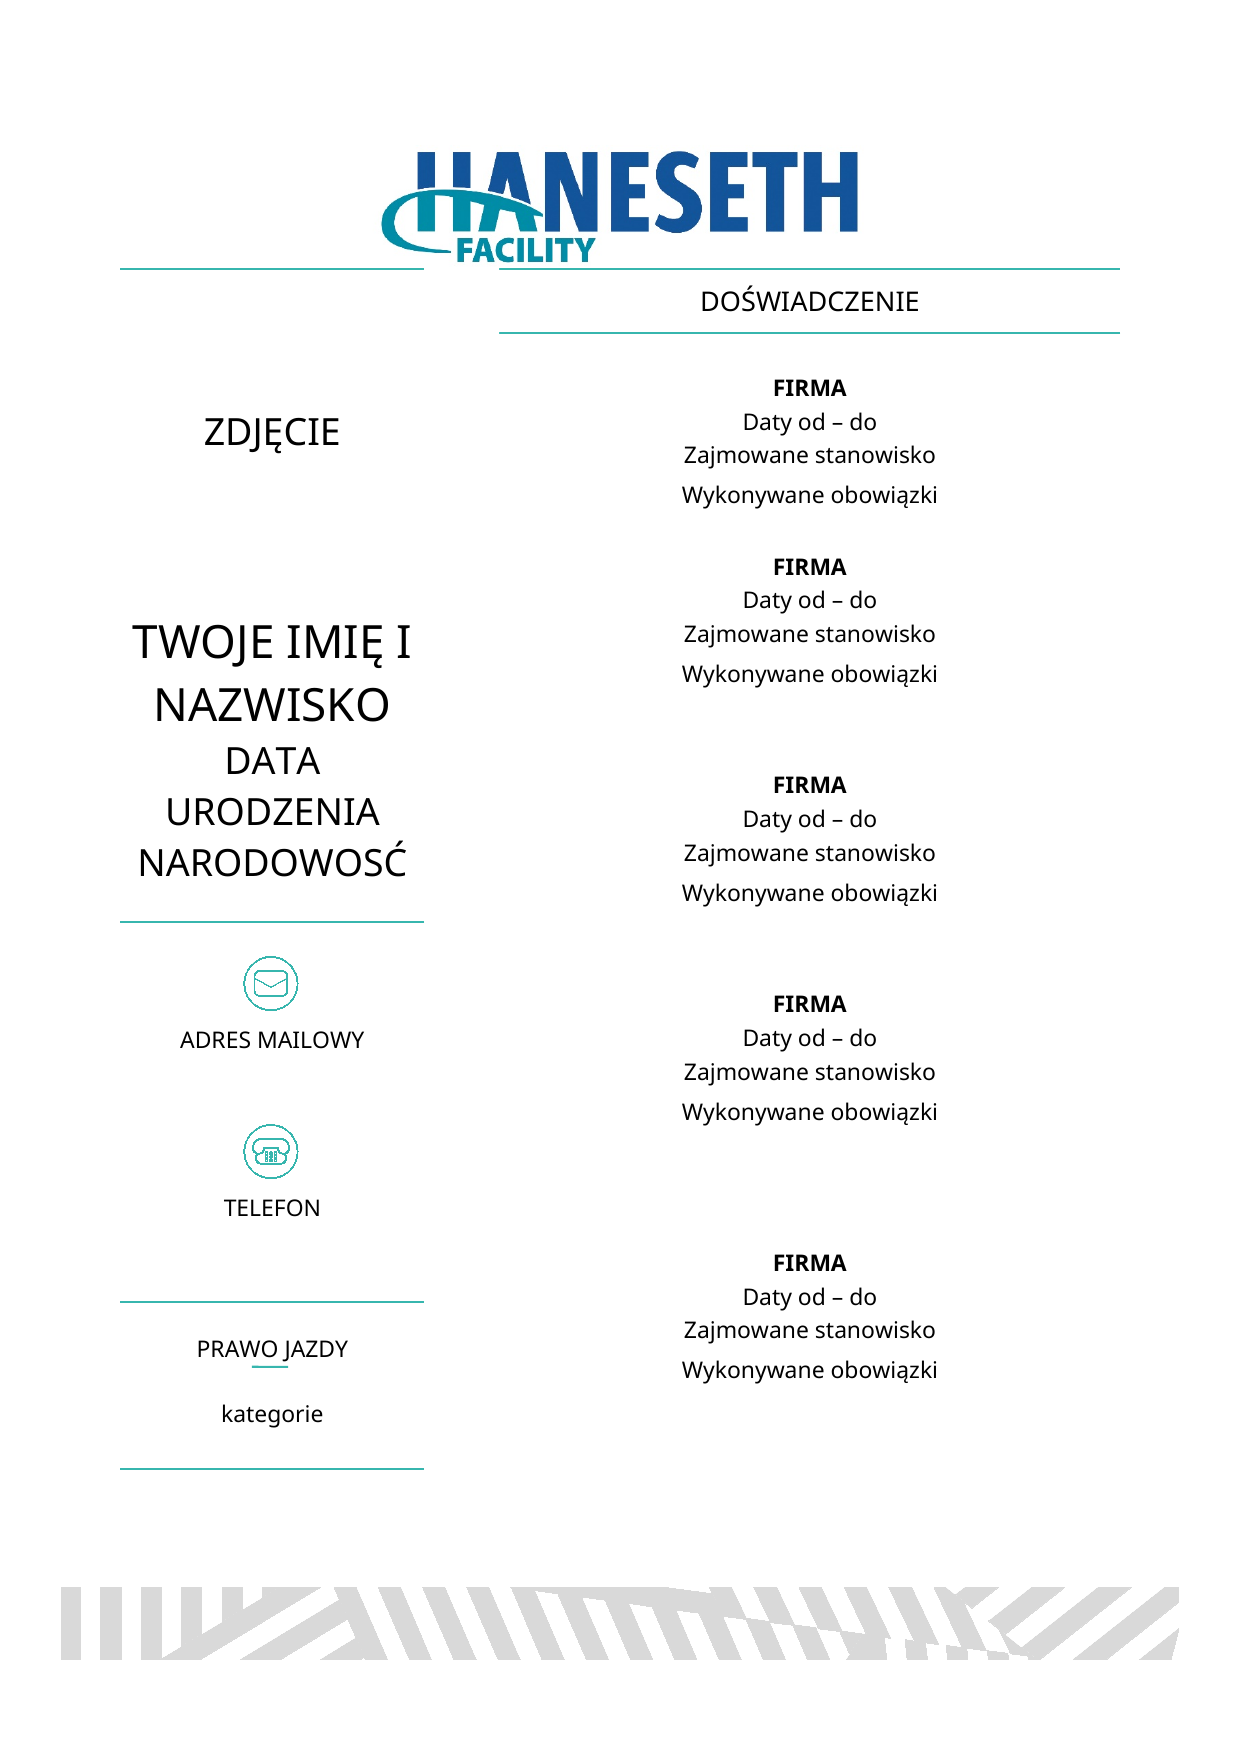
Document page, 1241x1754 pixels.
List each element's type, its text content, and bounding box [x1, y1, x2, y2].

table_header Zdjęcie data urodzenia narodowosć Adres mailowy [120, 923, 424, 1301]
table_header Zdjęcie data urodzenia narodowosć Adres mailowy [120, 1303, 424, 1468]
table_header [424, 269, 1120, 1470]
picture [372, 145, 868, 269]
table_header Zdjęcie data urodzenia narodowosć Adres mailowy [120, 270, 424, 921]
